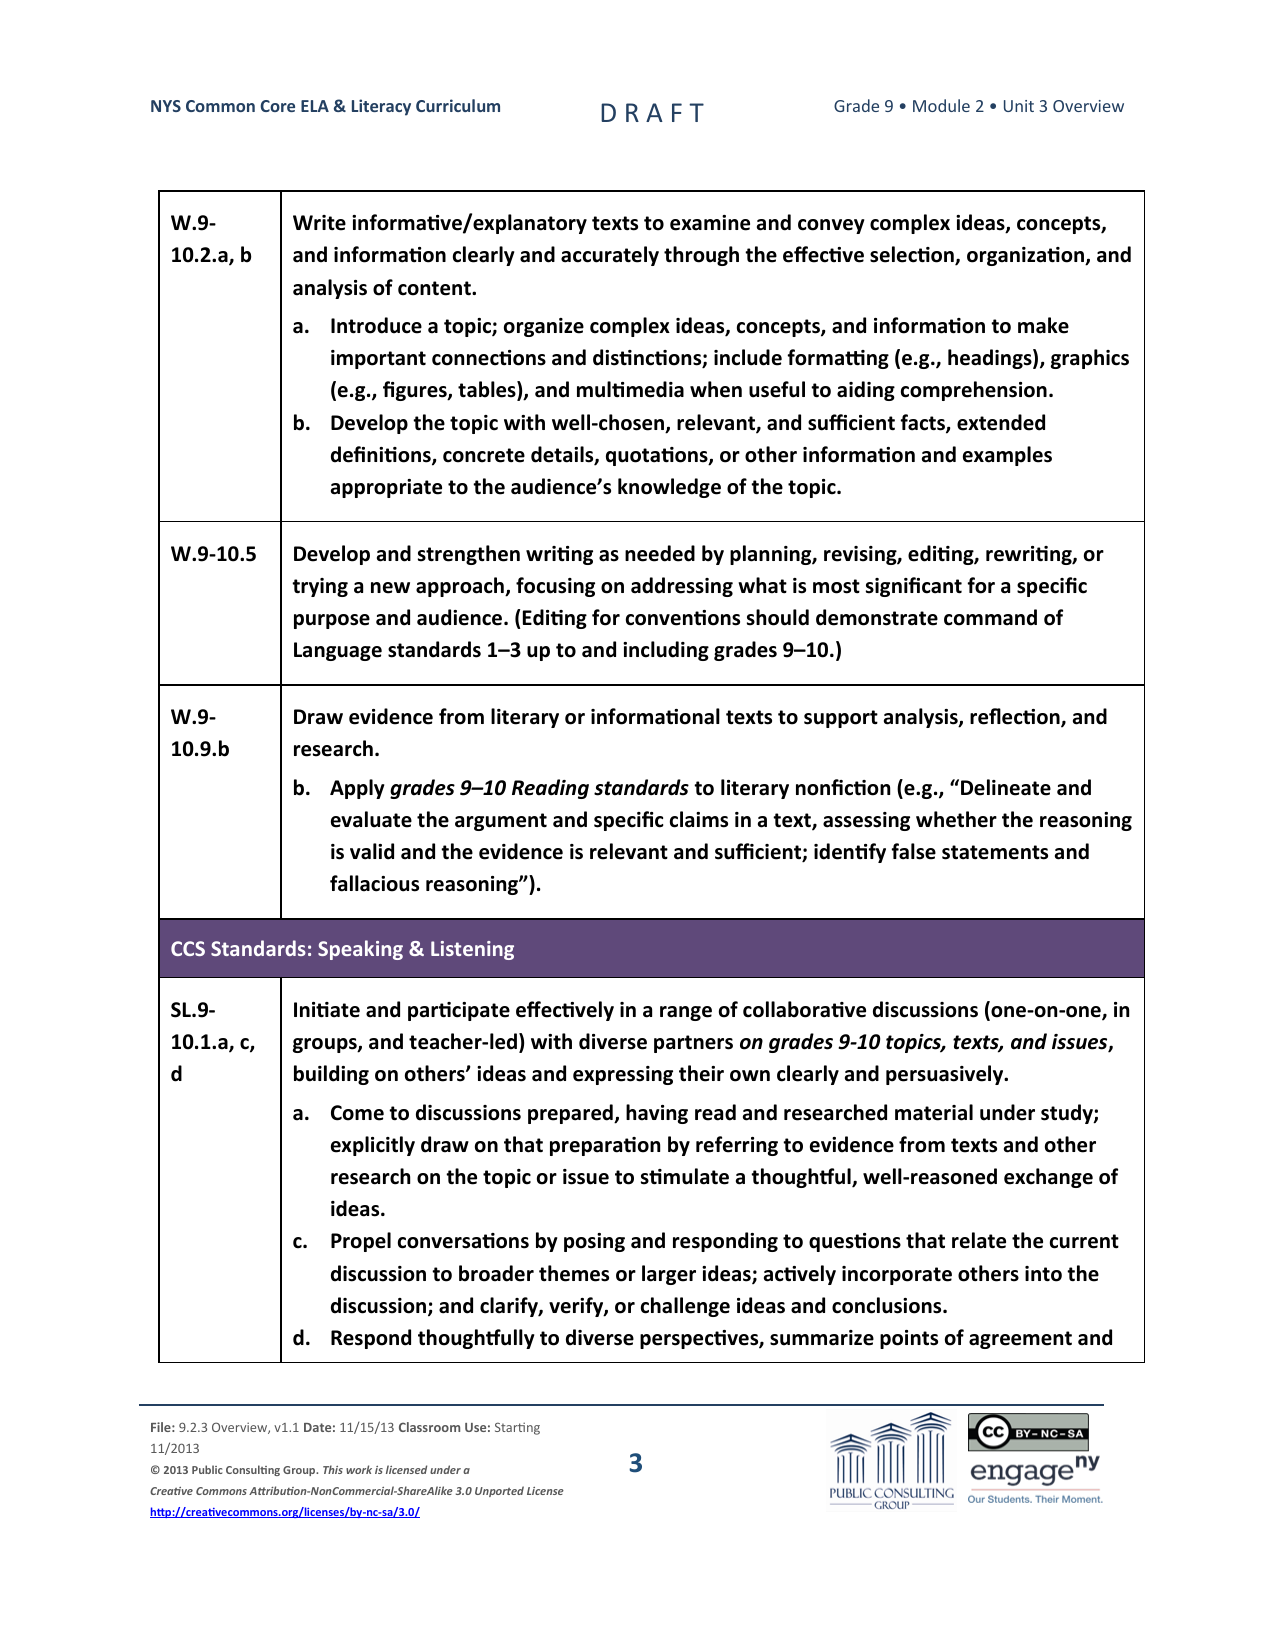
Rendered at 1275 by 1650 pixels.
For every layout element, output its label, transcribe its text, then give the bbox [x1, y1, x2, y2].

picture [825, 1408, 1104, 1513]
table_cell CCS Standards: Speaking & Listening [160, 920, 1144, 977]
table_cell Write informative/explanatory texts to examine and convey complex ideas, concepts, and information clearly and accurately through the effective selection, organization, and analysis of content. Introduce a topic; organize complex ideas, concepts, and information to make important connections and distinctions; include formatting (e.g., headings), graphics (e.g., figures, tables), and multimedia when useful to aiding comprehension. Develop the topic with well-chosen, relevant, and sufficient facts, extended definitions, concrete details, quotations, or other information and examples appropriate to the audience’s knowledge of the topic. [282, 192, 1144, 521]
table_cell W.9-10.5 [160, 522, 280, 684]
table_cell SL.9-10.1.a, c, d [160, 978, 280, 1361]
table_cell Draw evidence from literary or informational texts to support analysis, reflection, and research. Apply grades 9–10 Reading standards to literary nonfiction (e.g., “Delineate and evaluate the argument and specific claims in a text, assessing whether the reasoning is valid and the evidence is relevant and sufficient; identify false statements and fallacious reasoning”). [282, 686, 1144, 918]
table_cell Develop and strengthen writing as needed by planning, revising, editing, rewriting, or trying a new approach, focusing on addressing what is most significant for a specific purpose and audience. (Editing for conventions should demonstrate command of Language standards 1–3 up to and including grades 9–10.) [282, 522, 1144, 684]
table_cell W.9-10.9.b [160, 686, 280, 918]
table_cell W.9-10.2.a, b [160, 192, 280, 521]
